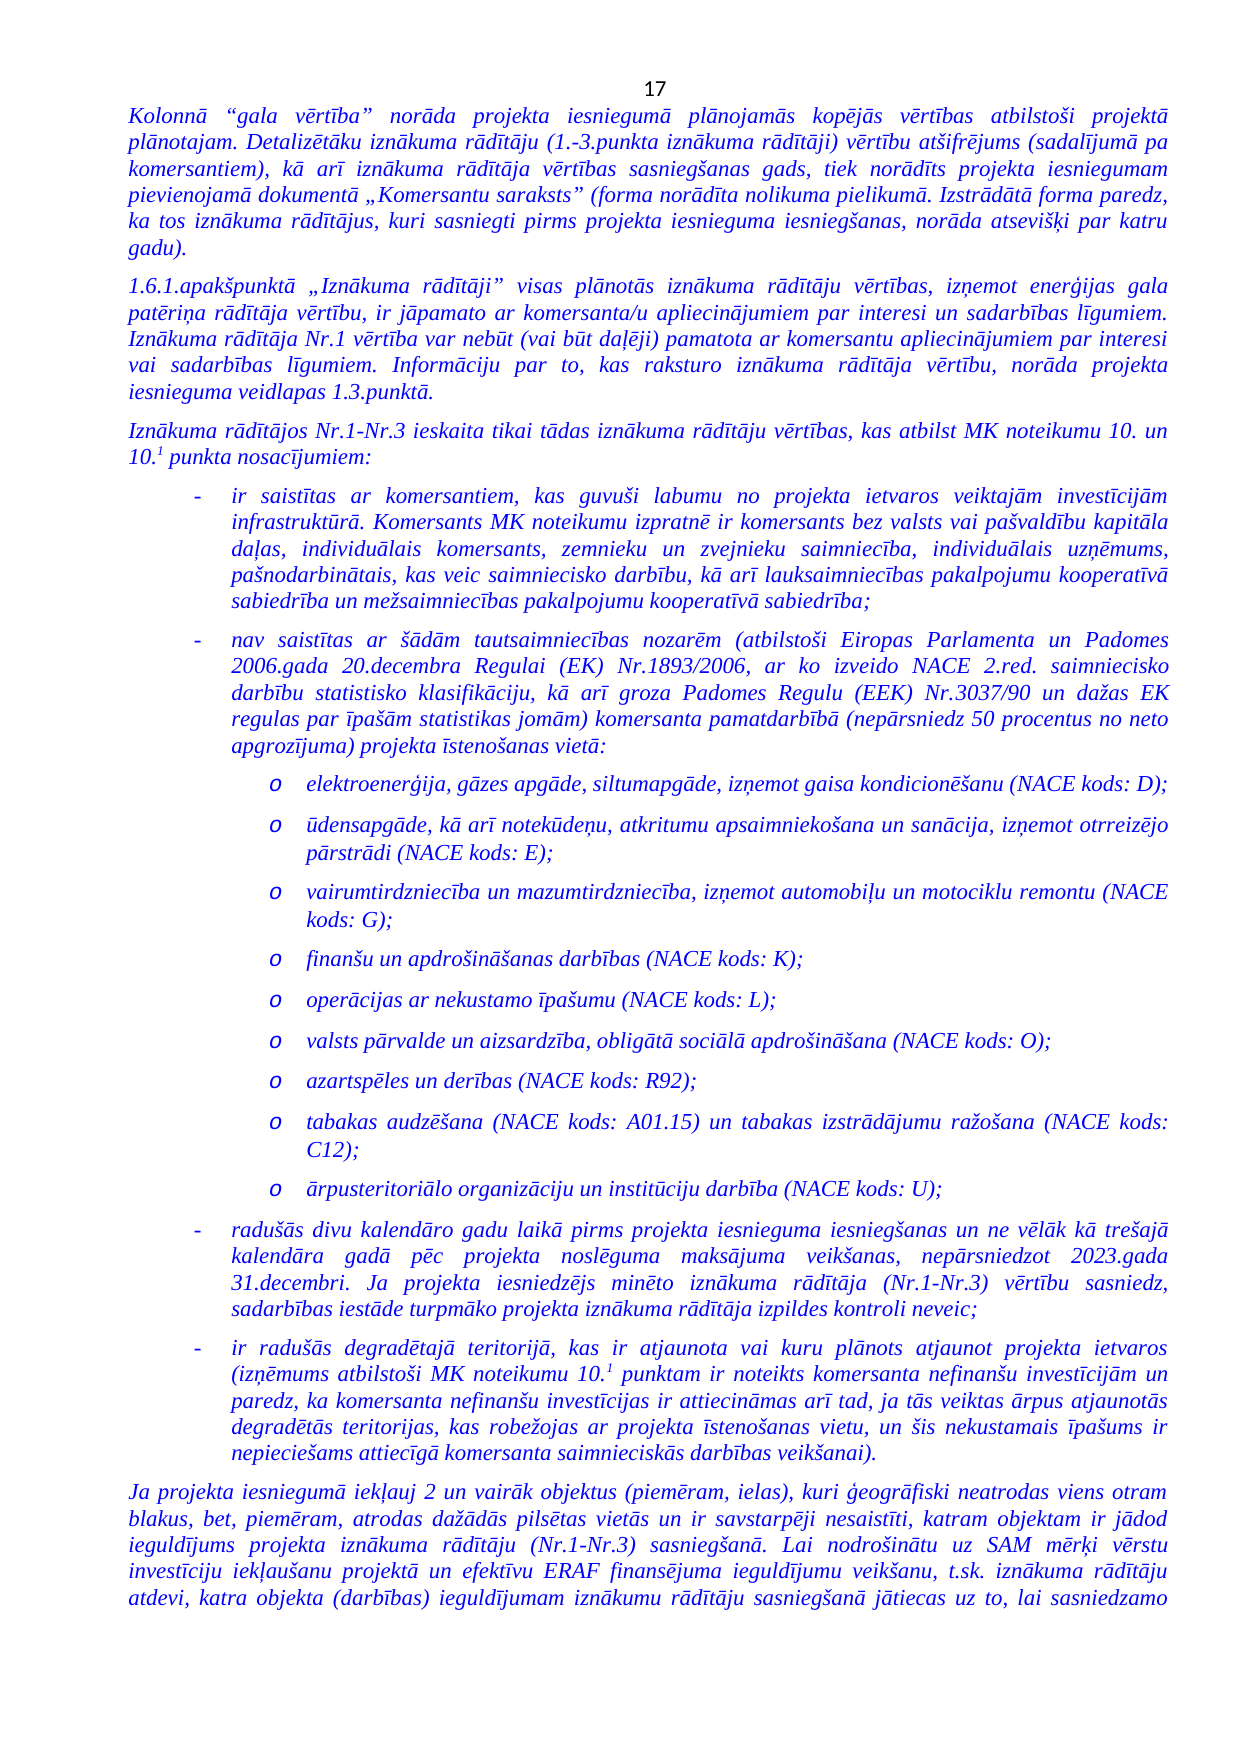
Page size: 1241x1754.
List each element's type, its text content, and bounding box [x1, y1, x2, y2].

list valsts pārvalde un aizsardzība, obligātā sociālā apdrošināšana (NACE kods: O); [268, 1027, 1172, 1055]
list ir saistītas ar komersantiem, kas guvuši labumu no projekta ietvaros veiktajām investīcijām infrastruktūrā. Komersants MK noteikumu izpratnē ir komersants bez valsts vai pašvaldību kapitāla daļas, individuālais komersants, zemnieku un zvejnieku saimniecība, individuālais uzņēmums, pašnodarbinātais, kas veic saimniecisko darbību, kā arī lauksaimniecības pakalpojumu kooperatīvā sabiedrība un mežsaimniecības pakalpojumu kooperatīvā sabiedrība; [193, 482, 1172, 614]
list operācijas ar nekustamo īpašumu (NACE kods: L); [268, 986, 1172, 1014]
list nav saistītas ar šādām tautsaimniecības nozarēm (atbilstoši Eiropas Parlamenta un Padomes 2006.gada 20.decembra Regulai (EK) Nr.1893/2006, ar ko izveido NACE 2.red. saimniecisko darbību statistisko klasifikāciju, kā arī groza Padomes Regulu (EEK) Nr.3037/90 un dažas EK regulas par īpašām statistikas jomām) komersanta pamatdarbībā (nepārsniedz 50 procentus no neto apgrozījuma) projekta īstenošanas vietā: [193, 626, 1172, 758]
list ūdensapgāde, kā arī notekūdeņu, atkritumu apsaimniekošana un sanācija, izņemot otrreizējo pārstrādi (NACE kods: E); [268, 811, 1172, 866]
list vairumtirdzniecība un mazumtirdzniecība, izņemot automobiļu un motociklu remontu (NACE kods: G); [268, 878, 1172, 933]
text 1.6.1.apakšpunktā „Iznākuma rādītāji” visas plānotās iznākuma rādītāju vērtības, izņemot enerģijas gala patēriņa rādītāja vērtību, ir jāpamato ar komersanta/u apliecinājumiem par interesi un sadarbības līgumiem. Iznākuma rādītāja Nr.1 vērtība var nebūt (vai būt daļēji) pamatota ar komersantu apliecinājumiem par interesi vai sadarbības līgumiem. Informāciju par to, kas raksturo iznākuma rādītāja vērtību, norāda projekta iesnieguma veidlapas 1.3.punktā. [128, 272, 1172, 404]
list finanšu un apdrošināšanas darbības (NACE kods: K); [268, 945, 1172, 974]
list ir radušās degradētajā teritorijā, kas ir atjaunota vai kuru plānots atjaunot projekta ietvaros (izņēmums atbilstoši MK noteikumu 10.1 punktam ir noteikts komersanta nefinanšu investīcijām un paredz, ka komersanta nefinanšu investīcijas ir attiecināmas arī tad, ja tās veiktas ārpus atjaunotās degradētās teritorijas, kas robežojas ar projekta īstenošanas vietu, un šis nekustamais īpašums ir nepieciešams attiecīgā komersanta saimnieciskās darbības veikšanai). [193, 1334, 1172, 1466]
list ārpusteritoriālo organizāciju un institūciju darbība (NACE kods: U); [268, 1175, 1172, 1204]
text Iznākuma rādītājos Nr.1-Nr.3 ieskaita tikai tādas iznākuma rādītāju vērtības, kas atbilst MK noteikumu 10. un 10.1 punkta nosacījumiem: [128, 417, 1172, 469]
list azartspēles un derības (NACE kods: R92); [268, 1068, 1172, 1096]
list elektroenerģija, gāzes apgāde, siltumapgāde, izņemot gaisa kondicionēšanu (NACE kods: D); [268, 771, 1172, 799]
list radušās divu kalendāro gadu laikā pirms projekta iesnieguma iesniegšanas un ne vēlāk kā trešajā kalendāra gadā pēc projekta noslēguma maksājuma veikšanas, nepārsniedzot 2023.gada 31.decembri. Ja projekta iesniedzējs minēto iznākuma rādītāja (Nr.1-Nr.3) vērtību sasniedz, sadarbības iestāde turpmāko projekta iznākuma rādītāja izpildes kontroli neveic; [193, 1216, 1172, 1322]
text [128, 1478, 1172, 1610]
list tabakas audzēšana (NACE kods: A01.15) un tabakas izstrādājumu ražošana (NACE kods: C12); [268, 1108, 1172, 1163]
text Kolonnā “gala vērtība” norāda projekta iesniegumā plānojamās kopējās vērtības atbilstoši projektā plānotajam. Detalizētāku iznākuma rādītāju (1.-3.punkta iznākuma rādītāji) vērtību atšifrējums (sadalījumā pa komersantiem), kā arī iznākuma rādītāja vērtības sasniegšanas gads, tiek norādīts projekta iesniegumam pievienojamā dokumentā „Komersantu saraksts” (forma norādīta nolikuma pielikumā. Izstrādātā forma paredz, ka tos iznākuma rādītājus, kuri sasniegti pirms projekta iesnieguma iesniegšanas, norāda atsevišķi par katru gadu). [128, 102, 1172, 260]
